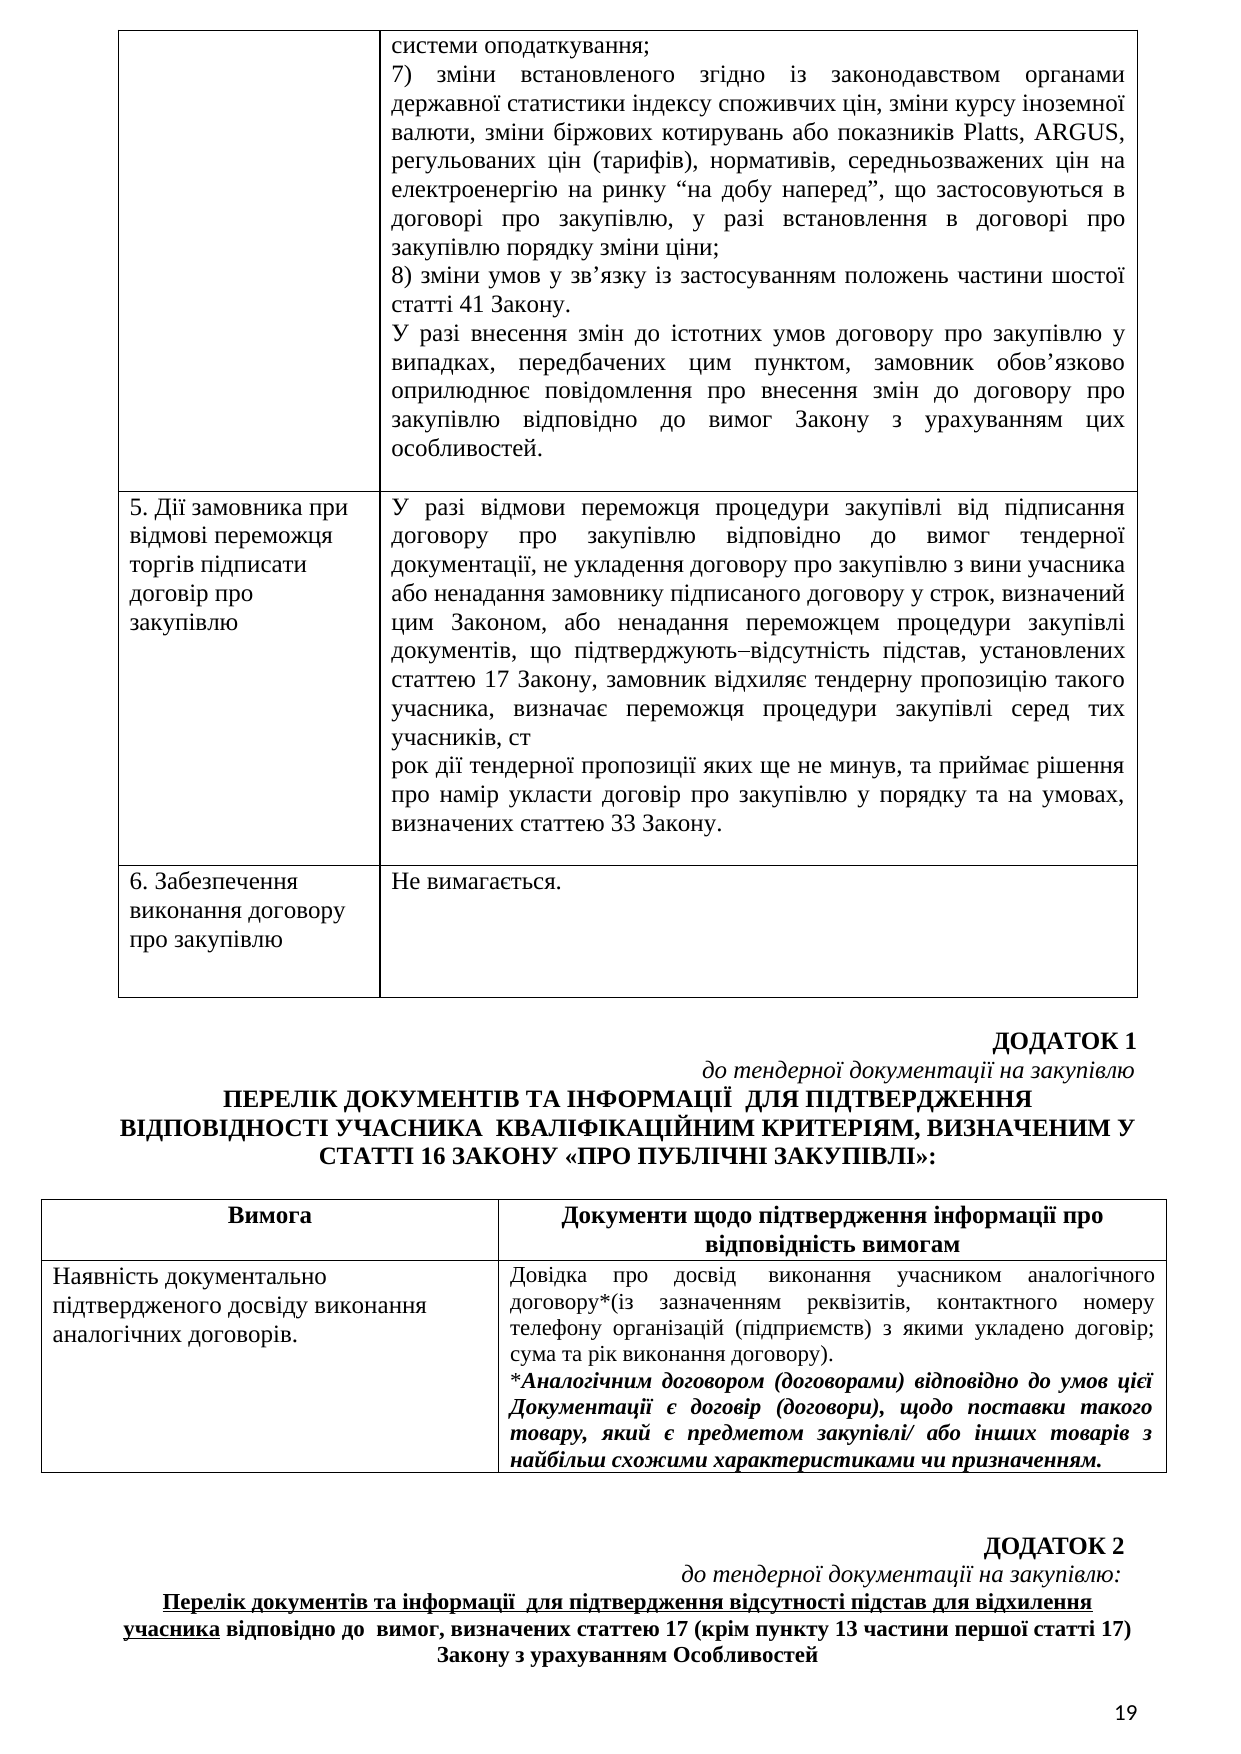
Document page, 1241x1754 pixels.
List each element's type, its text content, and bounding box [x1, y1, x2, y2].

text Перелік документів та інформації для підтвердження відсутності підстав для відхилення учасника відповідно до вимог, визначених статтею 17 (крім пункту 13 частини першої статті 17) Закону з урахуванням Особливостей [118, 1588, 1137, 1667]
text ДОДАТОК 2 [118, 1531, 1124, 1559]
table_cell Наявність документально підтвердженого досвіду виконання аналогічних договорів. [42, 1261, 498, 1472]
table_header Документи щодо підтвердження інформації про відповідність вимогам [499, 1200, 1166, 1260]
text до тендерної документації на закупівлю: [118, 1559, 1124, 1588]
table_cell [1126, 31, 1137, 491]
table_cell 5. Дії замовника при відмові переможця торгів підписати договір про закупівлю [119, 492, 379, 865]
table_cell Довідка про досвід виконання учасником аналогічного договору*(із зазначенням реквізитів, контактного номеру телефону організацій (підприємств) з якими укладено договір; сума та рік виконання договору). *Аналогічним договором (договорами) відповідно до умов цієї Документації є договір (договори), щодо поставки такого товару, який є предметом закупівлі/ або інших товарів з найбільш схожими характеристиками чи призначенням. [499, 1261, 1166, 1472]
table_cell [119, 31, 379, 491]
table_cell Не вимагається. [381, 866, 1137, 997]
text ДОДАТОК 1 [118, 1026, 1137, 1055]
text ПЕРЕЛІК ДОКУМЕНТІВ ТА ІНФОРМАЦІЇ ДЛЯ ПІДТВЕРДЖЕННЯ ВІДПОВІДНОСТІ УЧАСНИКА КВАЛІФІКАЦІЙНИМ КРИТЕРІЯМ, ВИЗНАЧЕНИМ У СТАТТІ 16 ЗАКОНУ «ПРО ПУБЛІЧНІ ЗАКУПІВЛІ»: [118, 1084, 1137, 1170]
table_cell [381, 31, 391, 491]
table_cell 6. Забезпечення виконання договору про закупівлю [119, 866, 379, 997]
table_cell У разі відмови переможця процедури закупівлі від підписання договору про закупівлю відповідно до вимог тендерної документації, не укладення договору про закупівлю з вини учасника або ненадання замовнику підписаного договору у строк, визначений цим Законом, або ненадання переможцем процедури закупівлі документів, що підтверджують відсутність підстав, установлених статтею 17 Закону, замовник відхиляє тендерну пропозицію такого учасника, визначає переможця процедури закупівлі серед тих учасників, ст рок дії тендерної пропозиції яких ще не минув, та приймає рішення про намір укласти договір про закупівлю у порядку та на умовах, визначених статтею 33 Закону. [381, 492, 1137, 865]
table_header Вимога [42, 1200, 498, 1260]
text до тендерної документації на закупівлю [118, 1055, 1137, 1084]
